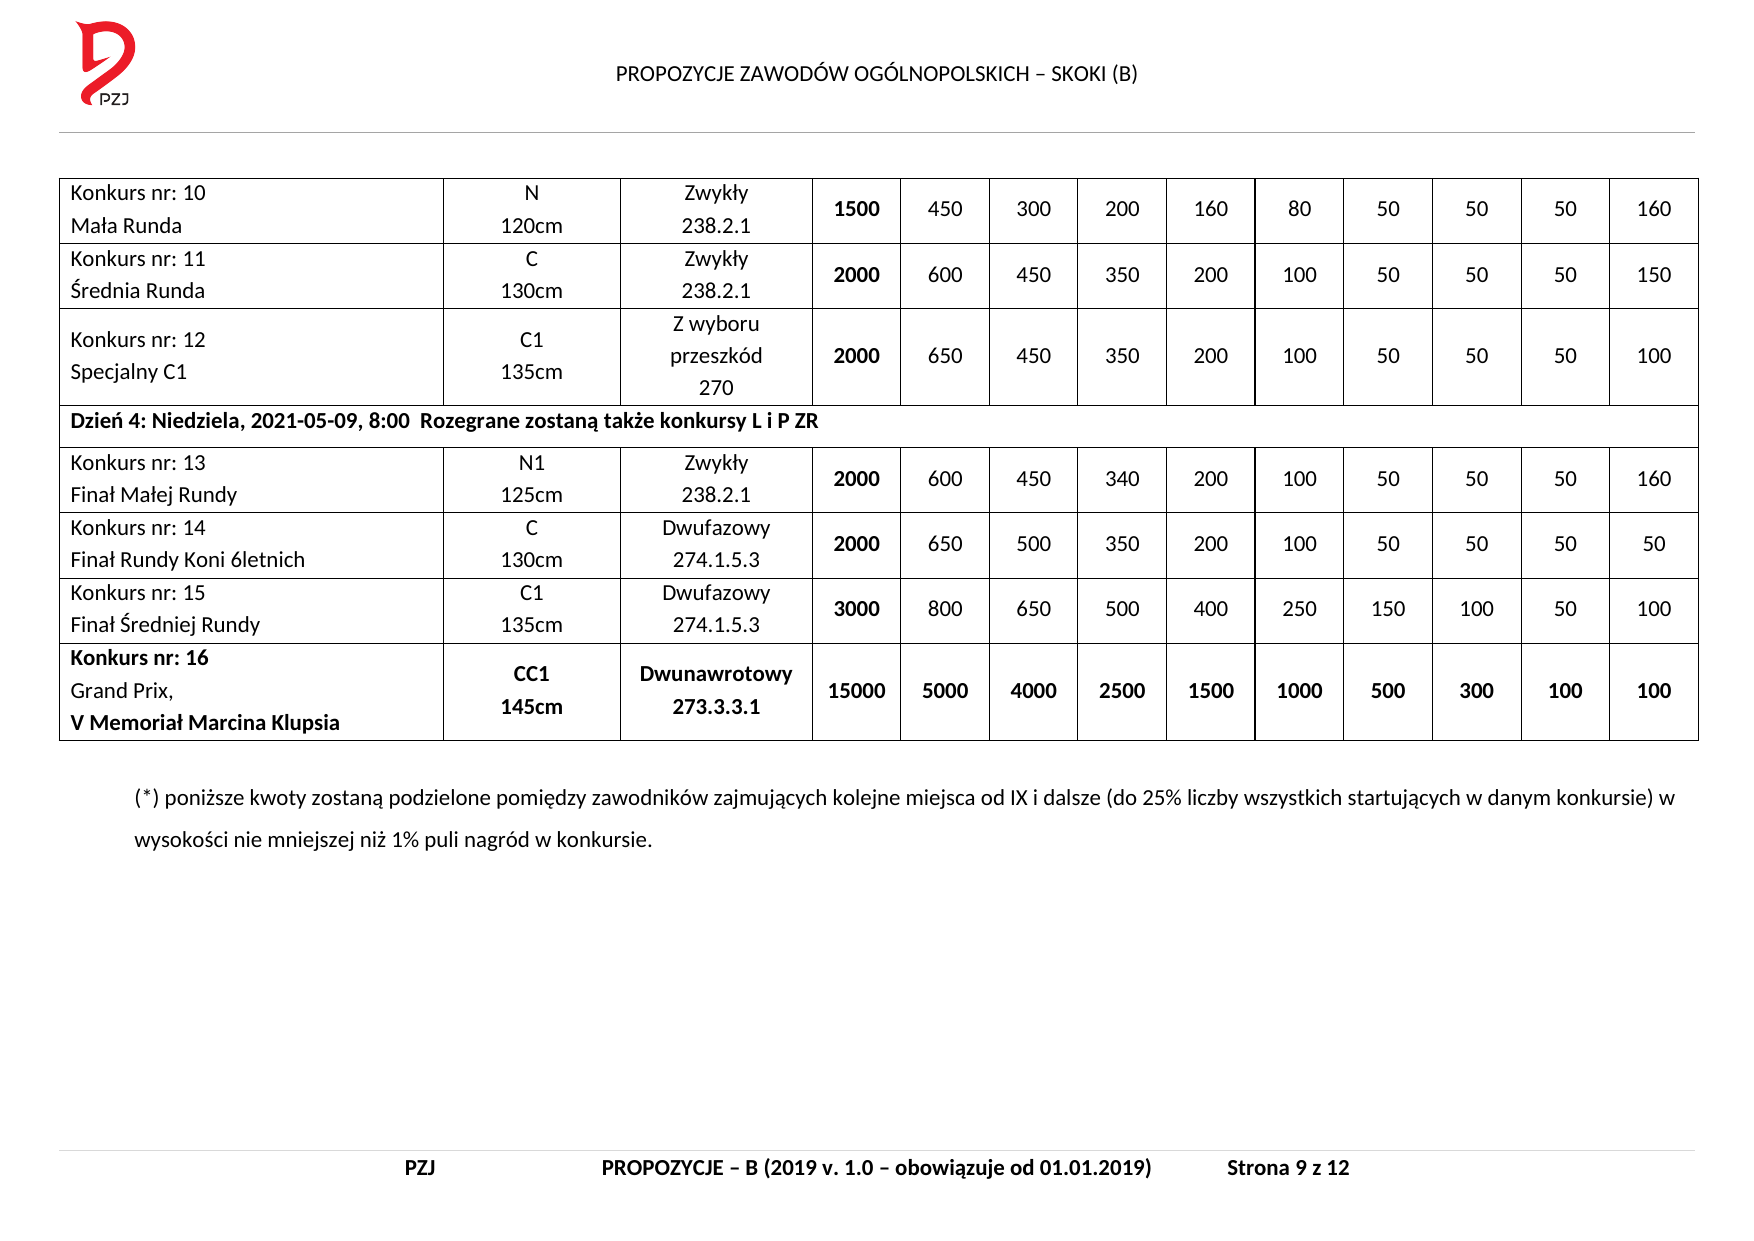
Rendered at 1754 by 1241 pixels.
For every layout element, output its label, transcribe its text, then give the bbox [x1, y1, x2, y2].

table_cell [1256, 179, 1343, 243]
table_cell [1610, 513, 1698, 577]
table_cell Konkurs nr: [60, 579, 443, 642]
table_cell [444, 513, 620, 577]
table_cell [1433, 448, 1521, 512]
table_cell 2000 [813, 513, 900, 577]
table_cell [1344, 244, 1432, 308]
table_cell [1610, 244, 1698, 308]
table_cell [990, 448, 1077, 512]
table_cell [990, 179, 1077, 243]
table_cell [1522, 244, 1609, 308]
table_cell [1522, 513, 1609, 577]
table_cell [990, 579, 1077, 642]
table_cell [444, 179, 620, 243]
table_cell 2000 [813, 309, 900, 405]
table_cell [1256, 579, 1343, 642]
table_cell [901, 579, 989, 642]
table_cell [1256, 244, 1343, 308]
table_cell [1167, 513, 1254, 577]
table_cell [1433, 179, 1521, 243]
table_cell [621, 309, 812, 405]
table_cell 2000 [813, 244, 900, 308]
table_cell 100 [1610, 644, 1698, 740]
table_cell Dzień 4: , , [60, 406, 1698, 447]
table_cell [1522, 448, 1609, 512]
table_cell [1167, 448, 1254, 512]
table_cell Konkurs nr: [60, 513, 443, 577]
table_cell [1167, 309, 1254, 405]
table_cell 100 [1522, 644, 1609, 740]
table_cell [990, 513, 1077, 577]
table_cell [1167, 579, 1254, 642]
table_cell [1610, 309, 1698, 405]
table_cell [1167, 179, 1254, 243]
table_cell [1078, 179, 1166, 243]
table_cell 500 [1344, 644, 1432, 740]
table_cell [901, 448, 989, 512]
table_cell [1433, 579, 1521, 642]
table_cell 15000 [813, 644, 900, 740]
table_cell 3000 [813, 579, 900, 642]
table_cell Konkurs nr: [60, 244, 443, 308]
table_cell [1610, 179, 1698, 243]
table_cell 2000 [813, 448, 900, 512]
table_cell [1078, 579, 1166, 642]
table_cell [444, 244, 620, 308]
table_cell [1078, 244, 1166, 308]
table_cell [1344, 579, 1432, 642]
table_cell Konkurs nr: [60, 179, 443, 243]
table_cell 300 [1433, 644, 1521, 740]
table_cell [621, 644, 812, 740]
table_cell [444, 644, 620, 740]
table_cell 1500 [1167, 644, 1254, 740]
table_cell [990, 309, 1077, 405]
table_cell [1610, 448, 1698, 512]
table_cell [1078, 513, 1166, 577]
table_cell [901, 309, 989, 405]
table_cell [621, 513, 812, 577]
table_cell [444, 579, 620, 642]
table_cell 1000 [1256, 644, 1343, 740]
table_cell Konkurs nr: [60, 309, 443, 405]
picture [56, 15, 154, 112]
table_cell [901, 179, 989, 243]
list (*) poniższe kwoty zostaną podzielone pomiędzy zawodników zajmujących kolejne miejsca od IX i dalsze (do 25% liczby wszystkich startujących w danym konkursie) w wysokości nie mniejszej niż 1% puli nagród w konkursie. [134, 783, 1695, 853]
table_cell [1344, 448, 1432, 512]
table_cell [990, 244, 1077, 308]
table_cell 4000 [990, 644, 1077, 740]
table_cell [1078, 448, 1166, 512]
table_cell 2500 [1078, 644, 1166, 740]
table_cell [1610, 579, 1698, 642]
table_cell [1256, 309, 1343, 405]
table_cell [1078, 309, 1166, 405]
table_cell [1522, 309, 1609, 405]
table_cell Konkurs nr: [60, 448, 443, 512]
table_cell [621, 448, 812, 512]
table_cell [444, 309, 620, 405]
table_cell [1256, 513, 1343, 577]
table_cell [1522, 179, 1609, 243]
table_cell [901, 244, 989, 308]
table_cell [1344, 513, 1432, 577]
table_cell [1256, 448, 1343, 512]
table_cell 1500 [813, 179, 900, 243]
table_cell [621, 579, 812, 642]
table_cell [901, 513, 989, 577]
table_cell Konkurs nr: [60, 644, 443, 740]
table_cell [621, 244, 812, 308]
table_cell 5000 [901, 644, 989, 740]
table_cell [1433, 513, 1521, 577]
table_cell [1522, 579, 1609, 642]
table_cell [1344, 309, 1432, 405]
table_cell [1344, 179, 1432, 243]
table_cell [1433, 244, 1521, 308]
table_cell [1167, 244, 1254, 308]
table_cell [621, 179, 812, 243]
table_cell [1433, 309, 1521, 405]
table_cell [444, 448, 620, 512]
